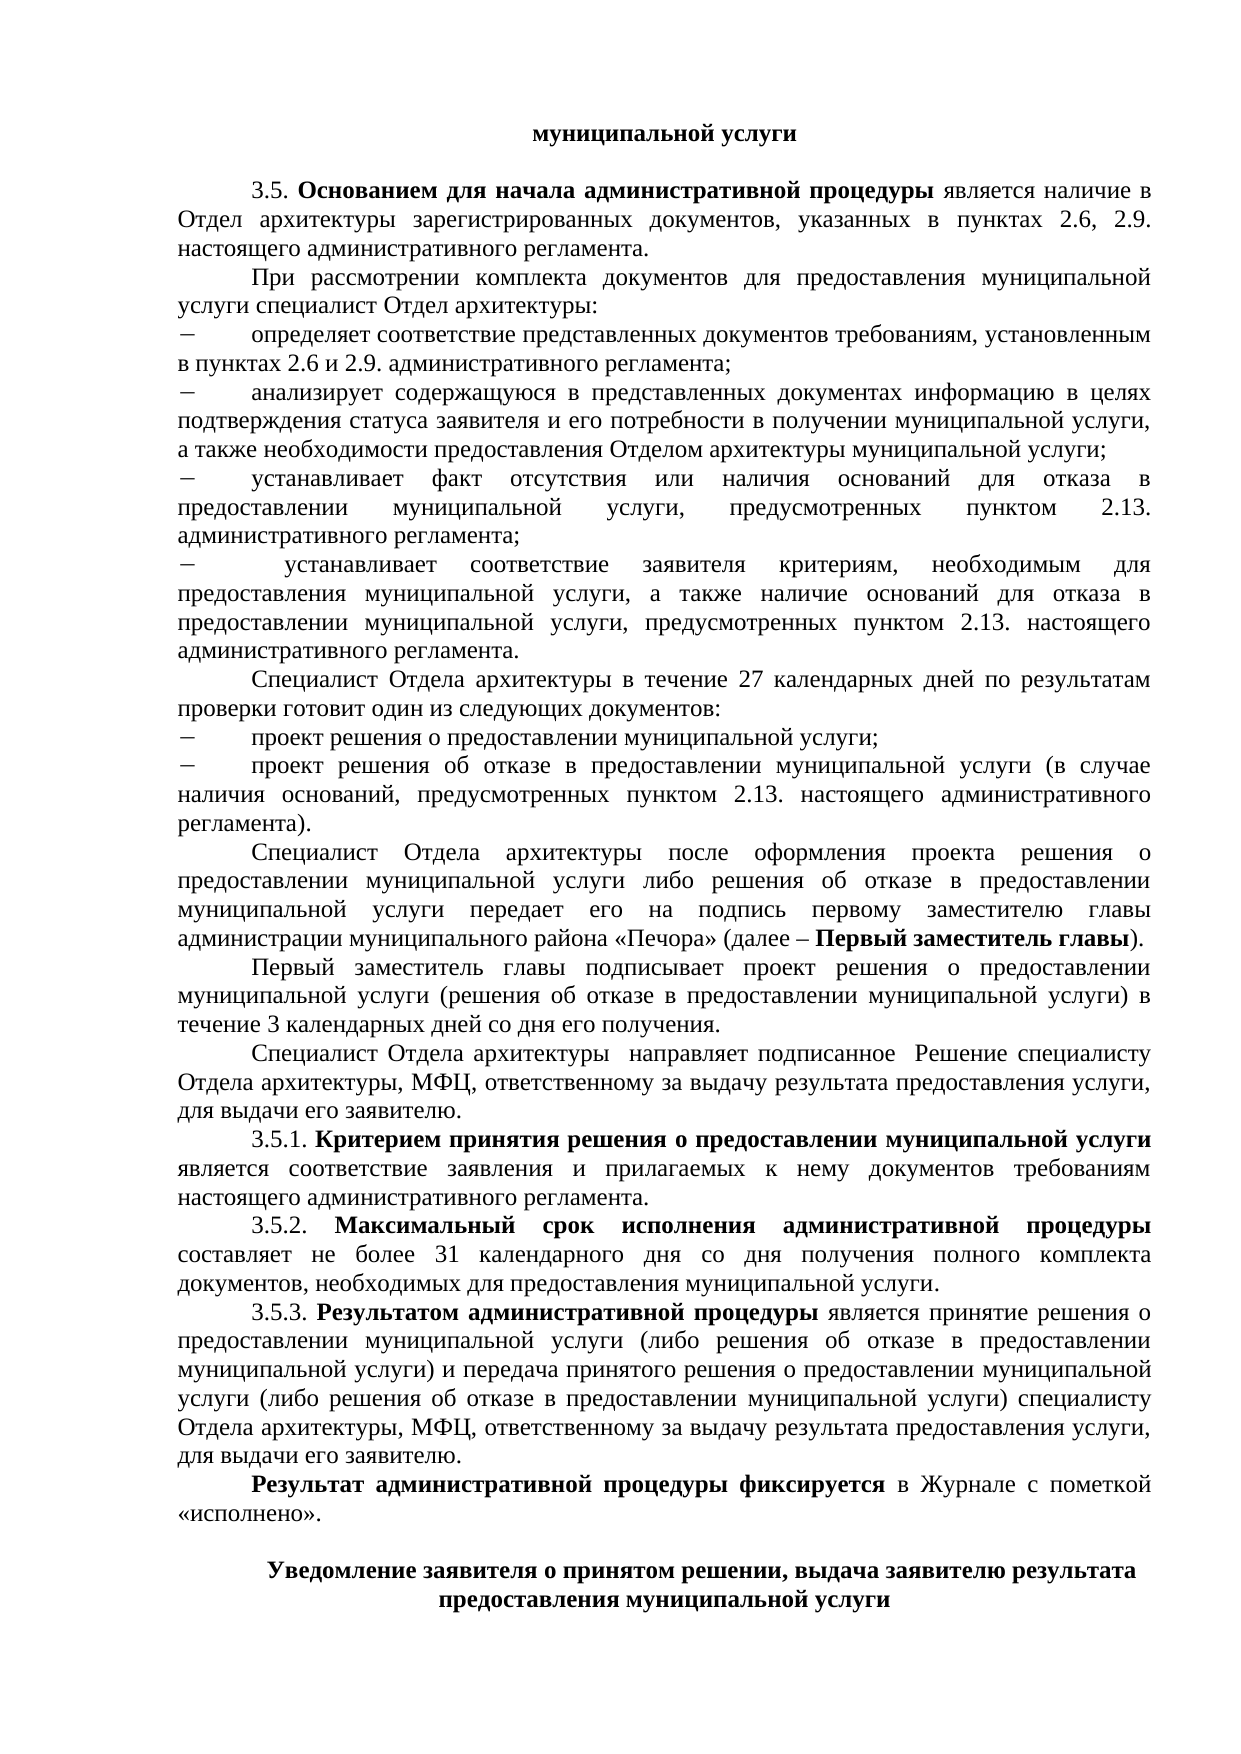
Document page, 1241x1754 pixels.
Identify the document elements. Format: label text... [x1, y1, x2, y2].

text 3.5.3. Результатом административной процедуры является принятие решения о предоставлении муниципальной услуги (либо решения об отказе в предоставлении муниципальной услуги) и передача принятого решения о предоставлении муниципальной услуги (либо решения об отказе в предоставлении муниципальной услуги) специалисту Отдела архитектуры, МФЦ, ответственному за выдачу результата предоставления услуги, для выдачи его заявителю. [177, 1297, 1152, 1469]
text При рассмотрении комплекта документов для предоставления муниципальной услуги специалист Отдел архитектуры: [177, 262, 1152, 319]
list определяет соответствие представленных документов требованиям, установленным в пунктах 2.6 и 2.9. административного регламента; [177, 319, 1152, 377]
text Специалист Отдела архитектуры направляет подписанное Решение специалисту Отдела архитектуры, МФЦ, ответственному за выдачу результата предоставления услуги, для выдачи его заявителю. [177, 1038, 1152, 1124]
list проект решения об отказе в предоставлении муниципальной услуги (в случае наличия оснований, предусмотренных пунктом 2.13. настоящего административного регламента). [177, 751, 1152, 837]
text Первый заместитель главы подписывает проект решения о предоставлении муниципальной услуги (решения об отказе в предоставлении муниципальной услуги) в течение 3 календарных дней со дня его получения. [177, 952, 1152, 1038]
text Уведомление заявителя о принятом решении, выдача заявителю результата предоставления муниципальной услуги [177, 1556, 1152, 1613]
text Результат административной процедуры фиксируется в Журнале с пометкой «исполнено». [177, 1469, 1152, 1527]
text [177, 118, 1152, 147]
text 3.5. Основанием для начала административной процедуры является наличие в Отдел архитектуры зарегистрированных документов, указанных в пунктах 2.6, 2.9. настоящего административного регламента. [177, 176, 1152, 262]
text 3.5.1. Критерием принятия решения о предоставлении муниципальной услуги является соответствие заявления и прилагаемых к нему документов требованиям настоящего административного регламента. [177, 1124, 1152, 1211]
list устанавливает соответствие заявителя критериям, необходимым для предоставления муниципальной услуги, а также наличие оснований для отказа в предоставлении муниципальной услуги, предусмотренных пунктом 2.13. настоящего административного регламента. [177, 549, 1152, 664]
list проект решения о предоставлении муниципальной услуги; [177, 722, 1152, 751]
list анализирует содержащуюся в представленных документах информацию в целях подтверждения статуса заявителя и его потребности в получении муниципальной услуги, а также необходимости предоставления Отделом архитектуры муниципальной услуги; [177, 377, 1152, 463]
text Специалист Отдела архитектуры в течение 27 календарных дней по результатам проверки готовит один из следующих документов: [177, 664, 1152, 722]
text Специалист Отдела архитектуры после оформления проекта решения о предоставлении муниципальной услуги либо решения об отказе в предоставлении муниципальной услуги передает его на подпись первому заместителю главы администрации муниципального района «Печора» (далее – Первый заместитель главы). [177, 837, 1152, 952]
list устанавливает факт отсутствия или наличия оснований для отказа в предоставлении муниципальной услуги, предусмотренных пунктом 2.13. административного регламента; [177, 463, 1152, 549]
text 3.5.2. Максимальный срок исполнения административной процедуры составляет не более 31 календарного дня со дня получения полного комплекта документов, необходимых для предоставления муниципальной услуги. [177, 1211, 1152, 1297]
